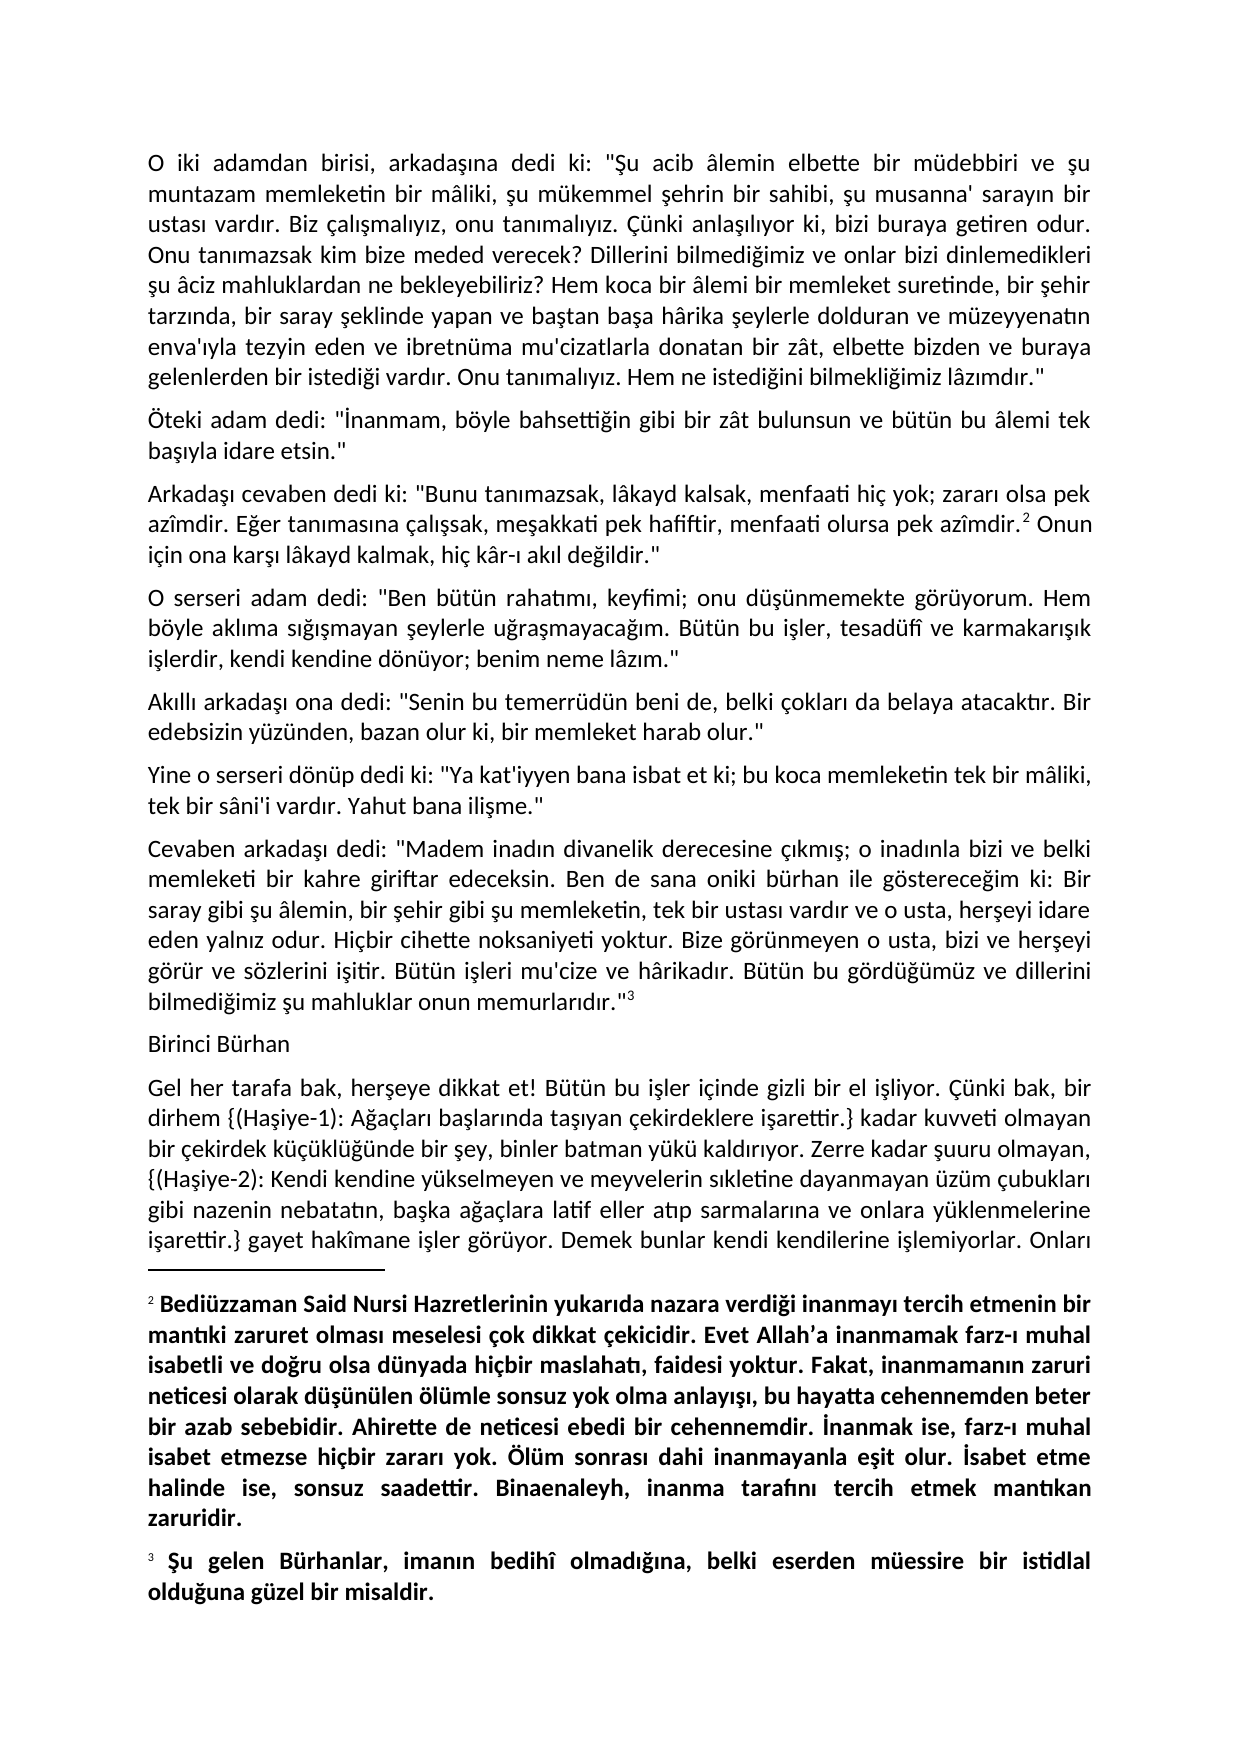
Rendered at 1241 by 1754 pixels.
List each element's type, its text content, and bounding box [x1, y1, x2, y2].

text Yine o serseri dönüp dedi ki: "Ya kat'iyyen bana isbat et ki; bu koca memleketin tek bir mâliki, tek bir sâni'i vardır. Yahut bana ilişme." [148, 759, 1093, 821]
text Cevaben arkadaşı dedi: "Madem inadın divanelik derecesine çıkmış; o inadınla bizi ve belki memleketi bir kahre giriftar edeceksin. Ben de sana oniki bürhan ile göstereceğim ki: Bir saray gibi şu âlemin, bir şehir gibi şu memleketin, tek bir ustası vardır ve o usta, herşeyi idare eden yalnız odur. Hiçbir cihette noksaniyeti yoktur. Bize görünmeyen o usta, bizi ve herşeyi görür ve sözlerini işitir. Bütün işleri mu'cize ve hârikadır. Bütün bu gördüğümüz ve dillerini bilmediğimiz şu mahluklar onun memurlarıdır." [148, 833, 1093, 1016]
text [148, 1072, 1093, 1255]
text Arkadaşı cevaben dedi ki: "Bunu tanımazsak, lâkayd kalsak, menfaati hiç yok; zararı olsa pek azîmdir. Eğer tanımasına çalışsak, meşakkati pek hafiftir, menfaati olursa pek azîmdir. Onun için ona karşı lâkayd kalmak, hiç kâr-ı akıl değildir." [148, 478, 1093, 569]
text O iki adamdan birisi, arkadaşına dedi ki: "Şu acib âlemin elbette bir müdebbiri ve şu muntazam memleketin bir mâliki, şu mükemmel şehrin bir sahibi, şu musanna' sarayın bir ustası vardır. Biz çalışmalıyız, onu tanımalıyız. Çünki anlaşılıyor ki, bizi buraya getiren odur. Onu tanımazsak kim bize meded verecek? Dillerini bilmediğimiz ve onlar bizi dinlemedikleri şu âciz mahluklardan ne bekleyebiliriz? Hem koca bir âlemi bir memleket suretinde, bir şehir tarzında, bir saray şeklinde yapan ve baştan başa hârika şeylerle dolduran ve müzeyyenatın enva'ıyla tezyin eden ve ibretnüma mu'cizatlarla donatan bir zât, elbette bizden ve buraya gelenlerden bir istediği vardır. Onu tanımalıyız. Hem ne istediğini bilmekliğimiz lâzımdır." [148, 148, 1093, 392]
text O serseri adam dedi: "Ben bütün rahatımı, keyfimi; onu düşünmemekte görüyorum. Hem böyle aklıma sığışmayan şeylerle uğraşmayacağım. Bütün bu işler, tesadüfî ve karmakarışık işlerdir, kendi kendine dönüyor; benim neme lâzım." [148, 582, 1093, 673]
text Akıllı arkadaşı ona dedi: "Senin bu temerrüdün beni de, belki çokları da belaya atacaktır. Bir edebsizin yüzünden, bazan olur ki, bir memleket harab olur." [148, 686, 1093, 747]
text Birinci Bürhan [148, 1029, 1093, 1059]
text Öteki adam dedi: "İnanmam, böyle bahsettiğin gibi bir zât bulunsun ve bütün bu âlemi tek başıyla idare etsin." [148, 404, 1093, 465]
